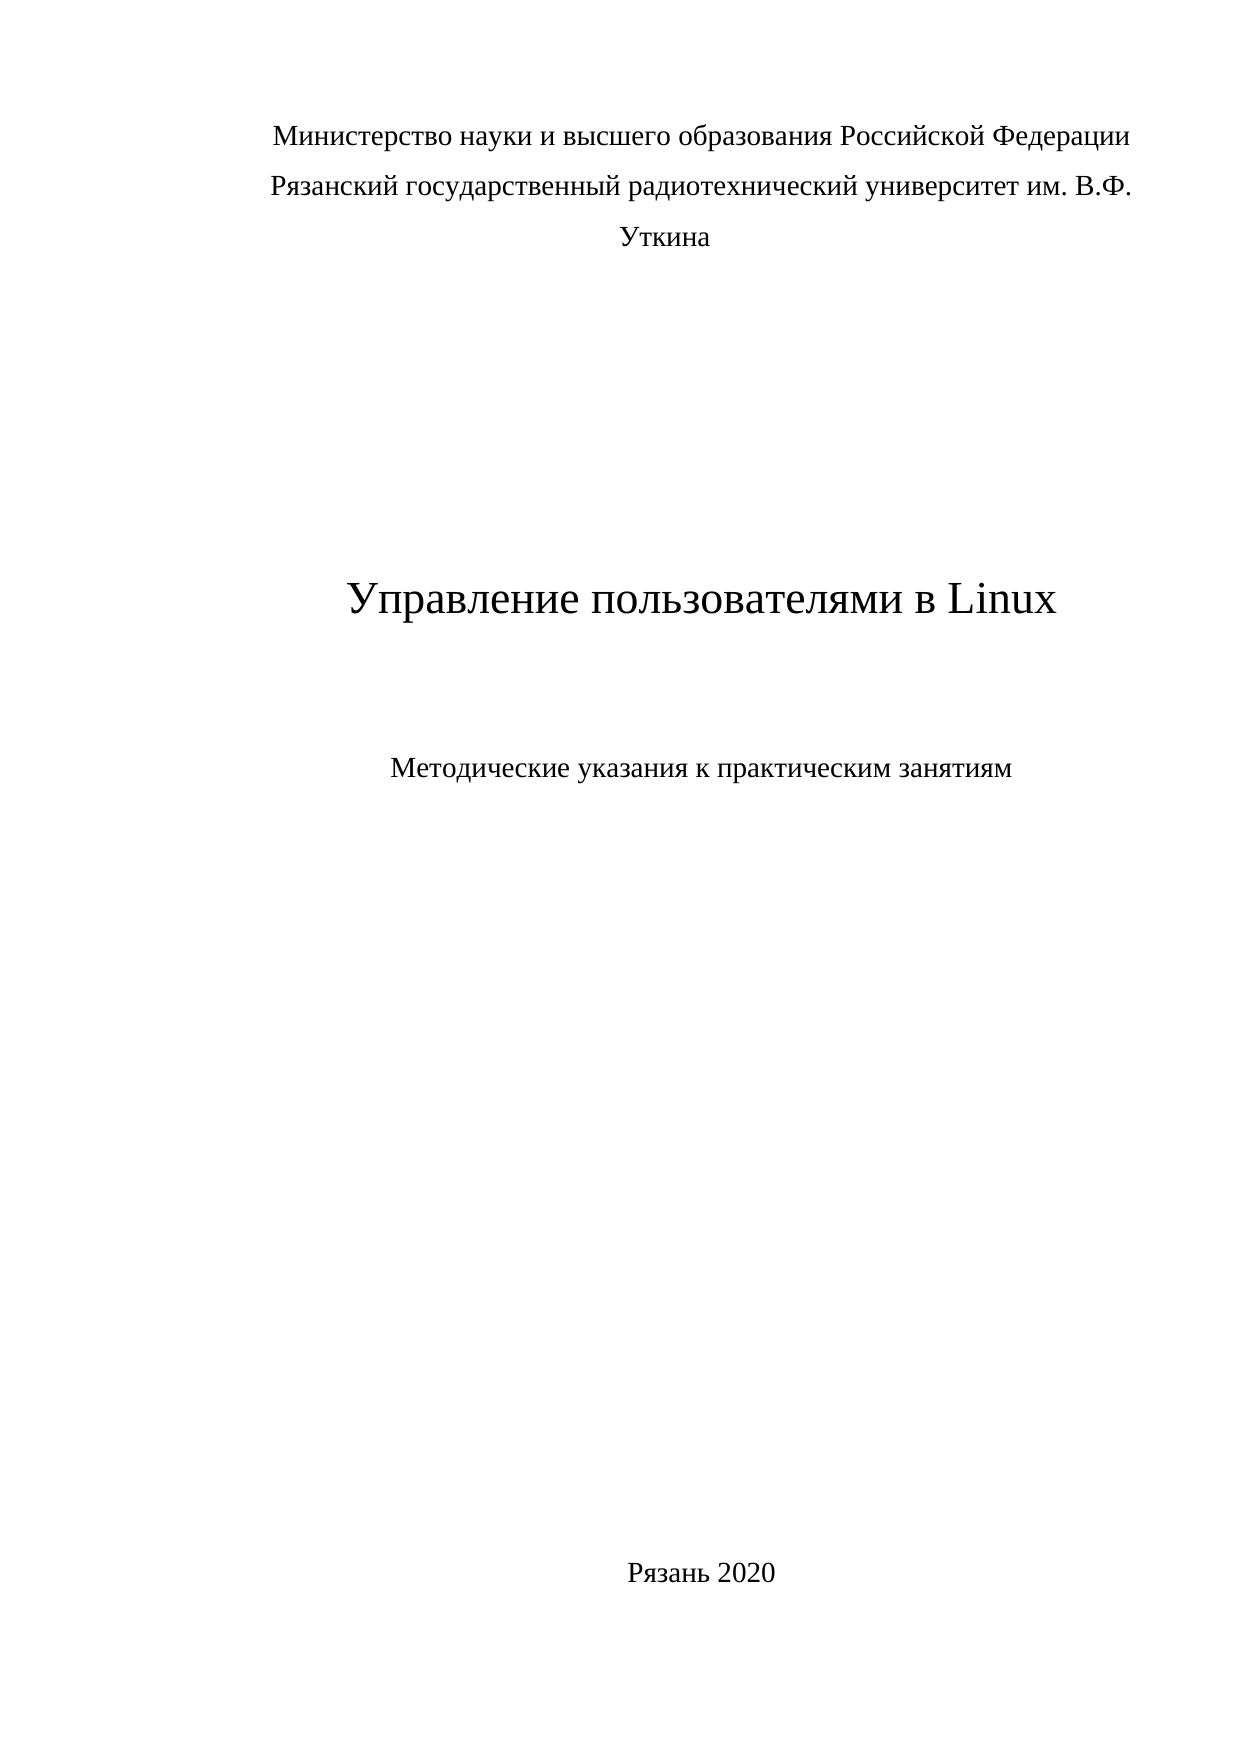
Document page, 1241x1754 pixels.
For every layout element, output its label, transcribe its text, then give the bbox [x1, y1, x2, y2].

text Методические указания к практическим занятиям [177, 751, 1152, 784]
text Рязань 2020 [177, 1556, 1152, 1589]
text Управление пользователями в Linux [177, 571, 1152, 624]
text Министерство науки и высшего образования Российской Федерации [177, 118, 1152, 152]
text Рязанский государственный радиотехнический университет им. В.Ф. Уткина [177, 168, 1152, 252]
